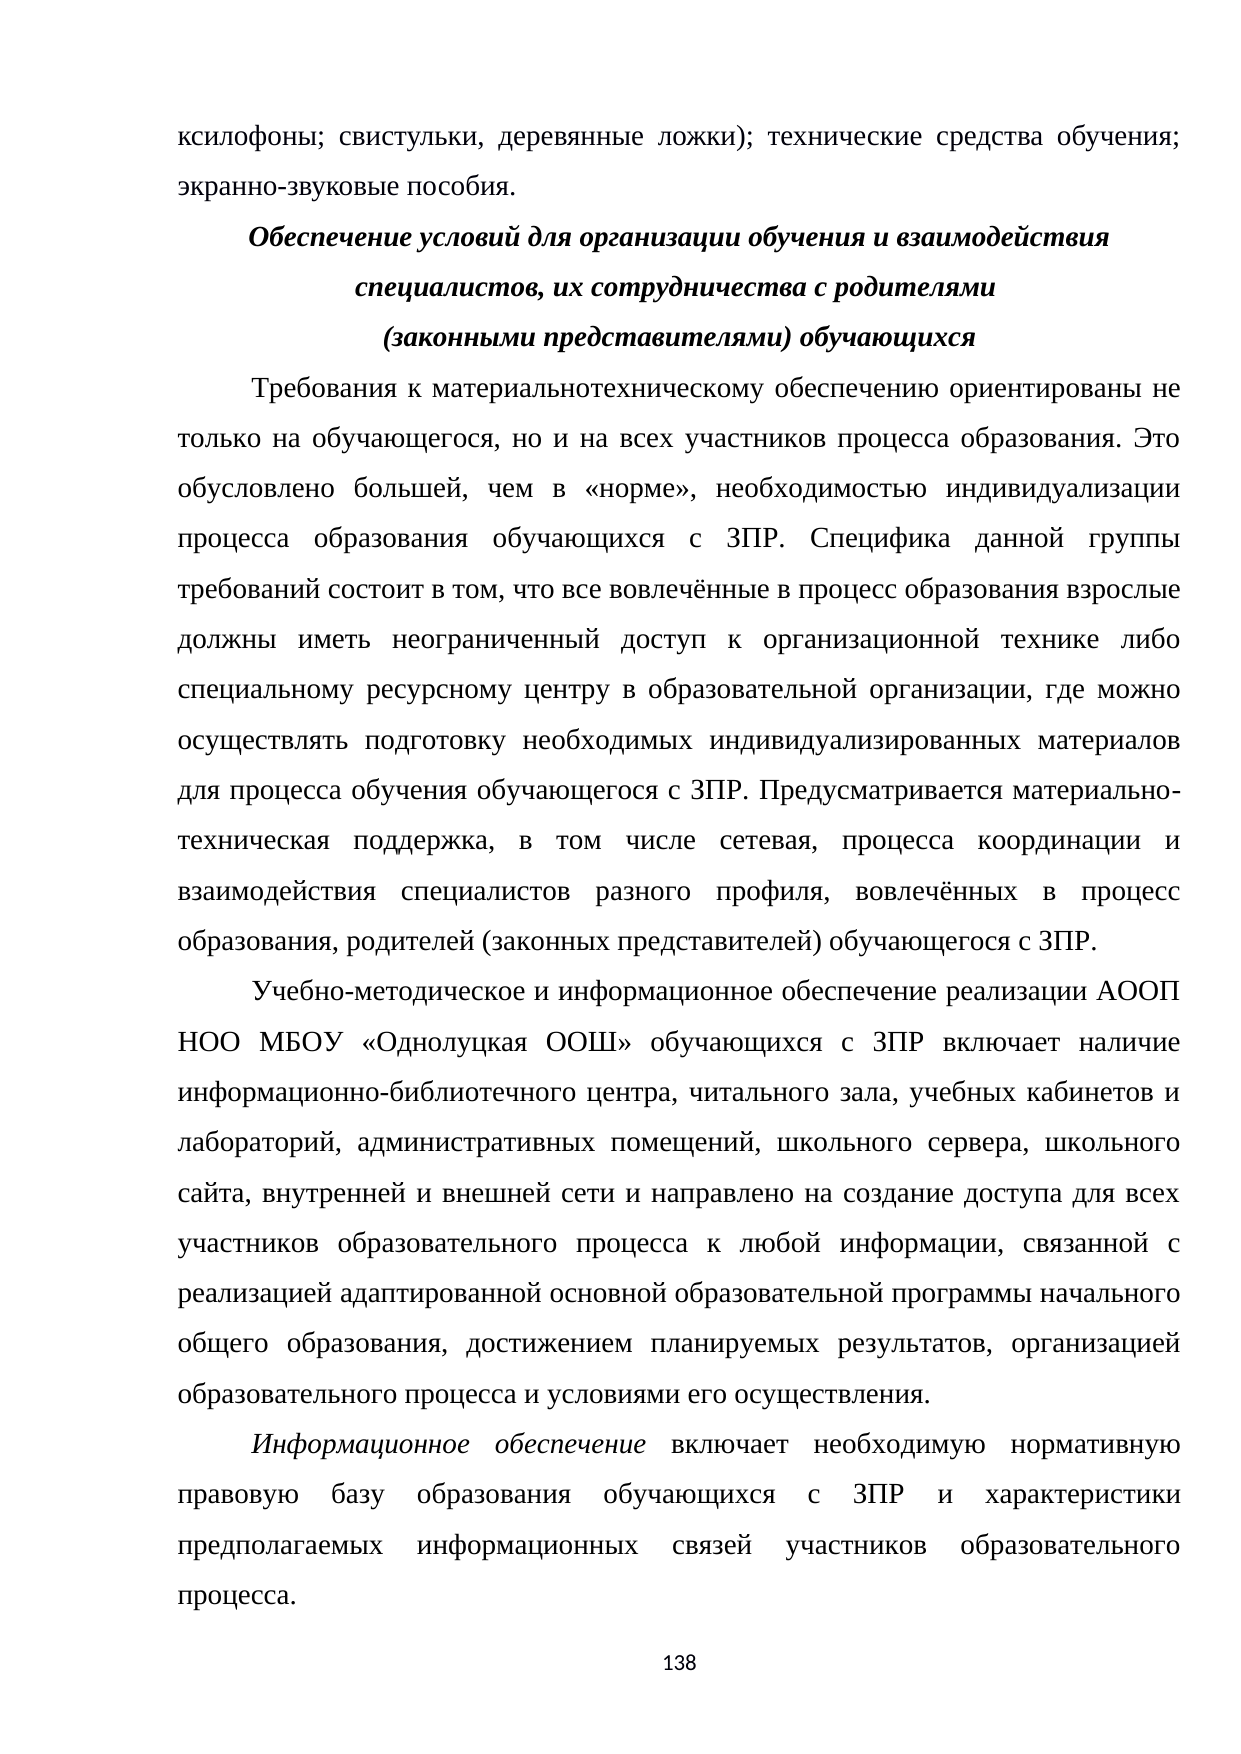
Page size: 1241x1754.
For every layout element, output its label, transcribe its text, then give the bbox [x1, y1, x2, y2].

text Информационное обеспечение включает необходимую нормативную правовую базу образования обучающихся с ЗПР и характеристики предполагаемых информационных связей участников образовательного процесса. [177, 1426, 1181, 1611]
text Учебно-методическое и информационное обеспечение реализации АООП НОО МБОУ «Однолуцкая ООШ» обучающихся с ЗПР включает наличие информационно-библиотечного центра, читального зала, учебных кабинетов и лабораторий, административных помещений, школьного сервера, школьного сайта, внутренней и внешней сети и направлено на создание доступа для всех участников образовательного процесса к любой информации, связанной с реализацией адаптированной основной образовательной программы начального общего образования, достижением планируемых результатов, организацией образовательного процесса и условиями его осуществления. [177, 973, 1181, 1409]
text Обеспечение условий для организации обучения и взаимодействия специалистов, их сотрудничества с родителями (законными представителями) обучающихся [177, 219, 1181, 353]
text Требования к материально­техническому обеспечению ориентированы не только на обучающегося, но и на всех участников процесса образования. Это обусловлено большей, чем в «норме», необходимостью индивидуализации процесса образования обучающихся с ЗПР. Специфика данной группы требований состоит в том, что все вовлечённые в процесс образования взрослые должны иметь неограниченный доступ к организационной технике либо специальному ресурсному центру в образовательной организации, где можно осуществлять подготовку необходимых индивидуализированных материалов для процесса обучения обучающегося с ЗПР. Предусматривается материально­техническая поддержка, в том числе сетевая, процесса координации и взаимодействия специалистов разного профиля, вовлечённых в процесс образования, родителей (законных представителей) обучающегося с ЗПР. [177, 370, 1181, 957]
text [177, 118, 1181, 202]
